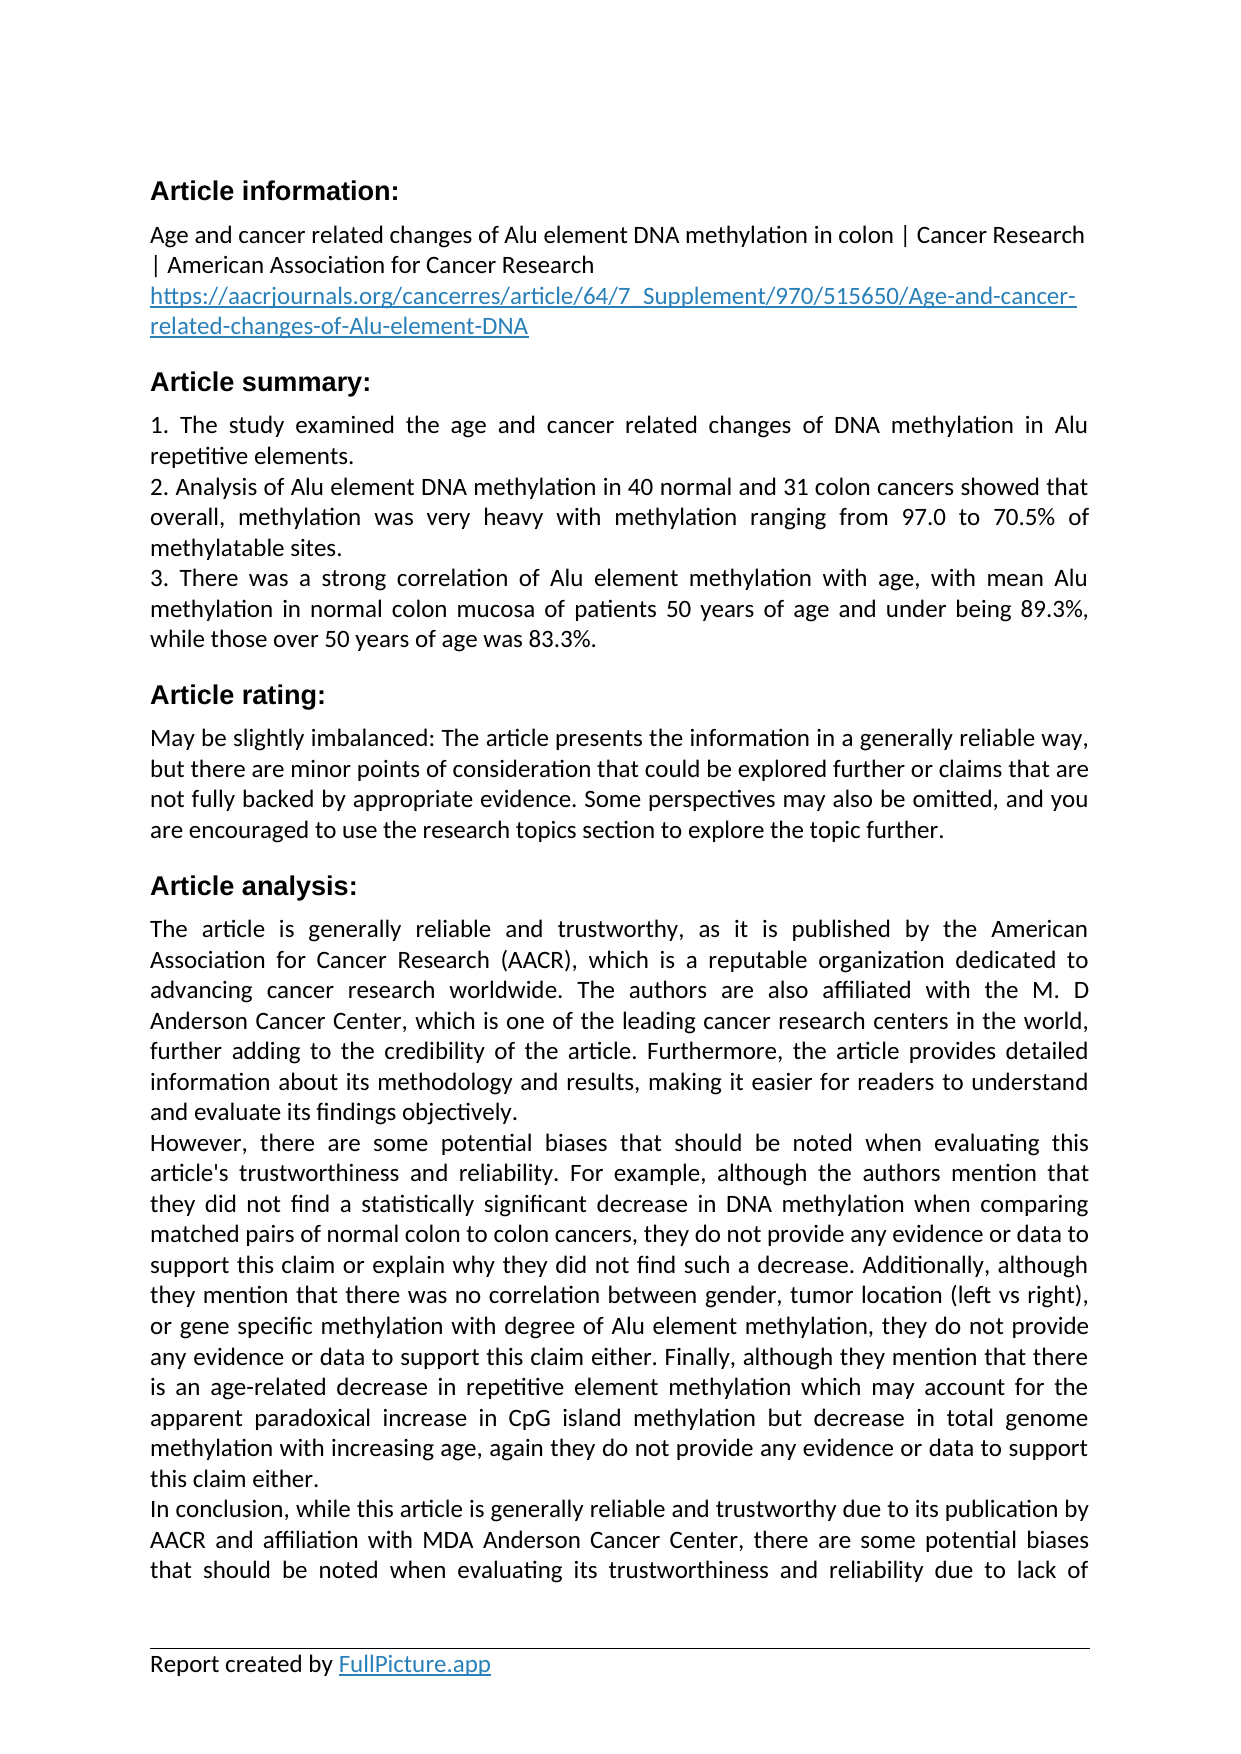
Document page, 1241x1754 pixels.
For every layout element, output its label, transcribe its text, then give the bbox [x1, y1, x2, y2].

text Age and cancer related changes of Alu element DNA methylation in colon | Cancer Research | American Association for Cancer Researchhttps://aacrjournals.org/cancerres/article/64/7_Supplement/970/515650/Age-and-cancer-related-changes-of-Alu-element-DNA [150, 219, 1090, 341]
text However, there are some potential biases that should be noted when evaluating this article's trustworthiness and reliability. For example, although the authors mention that they did not find a statistically significant decrease in DNA methylation when comparing matched pairs of normal colon to colon cancers, they do not provide any evidence or data to support this claim or explain why they did not find such a decrease. Additionally, although they mention that there was no correlation between gender, tumor location (left vs right), or gene specific methylation with degree of Alu element methylation, they do not provide any evidence or data to support this claim either. Finally, although they mention that there is an age-related decrease in repetitive element methylation which may account for the apparent paradoxical increase in CpG island methylation but decrease in total genome methylation with increasing age, again they do not provide any evidence or data to support this claim either. [150, 1127, 1090, 1493]
text The article is generally reliable and trustworthy, as it is published by the American Association for Cancer Research (AACR), which is a reputable organization dedicated to advancing cancer research worldwide. The authors are also affiliated with the M. D Anderson Cancer Center, which is one of the leading cancer research centers in the world, further adding to the credibility of the article. Furthermore, the article provides detailed information about its methodology and results, making it easier for readers to understand and evaluate its findings objectively. [150, 913, 1090, 1127]
subtitle Article summary: [150, 366, 1090, 397]
text May be slightly imbalanced: The article presents the information in a generally reliable way, but there are minor points of consideration that could be explored further or claims that are not fully backed by appropriate evidence. Some perspectives may also be omitted, and you are encouraged to use the research topics section to explore the topic further. [150, 722, 1090, 844]
text 1. The study examined the age and cancer related changes of DNA methylation in Alu repetitive elements. [150, 409, 1090, 471]
subtitle Article rating: [150, 679, 1090, 710]
text 3. There was a strong correlation of Alu element methylation with age, with mean Alu methylation in normal colon mucosa of patients 50 years of age and under being 89.3%, while those over 50 years of age was 83.3%. [150, 562, 1090, 654]
subtitle Article analysis: [150, 869, 1090, 901]
subtitle Article information: [150, 175, 1090, 206]
text 2. Analysis of Alu element DNA methylation in 40 normal and 31 colon cancers showed that overall, methylation was very heavy with methylation ranging from 97.0 to 70.5% of methylatable sites. [150, 471, 1090, 562]
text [150, 1493, 1090, 1585]
